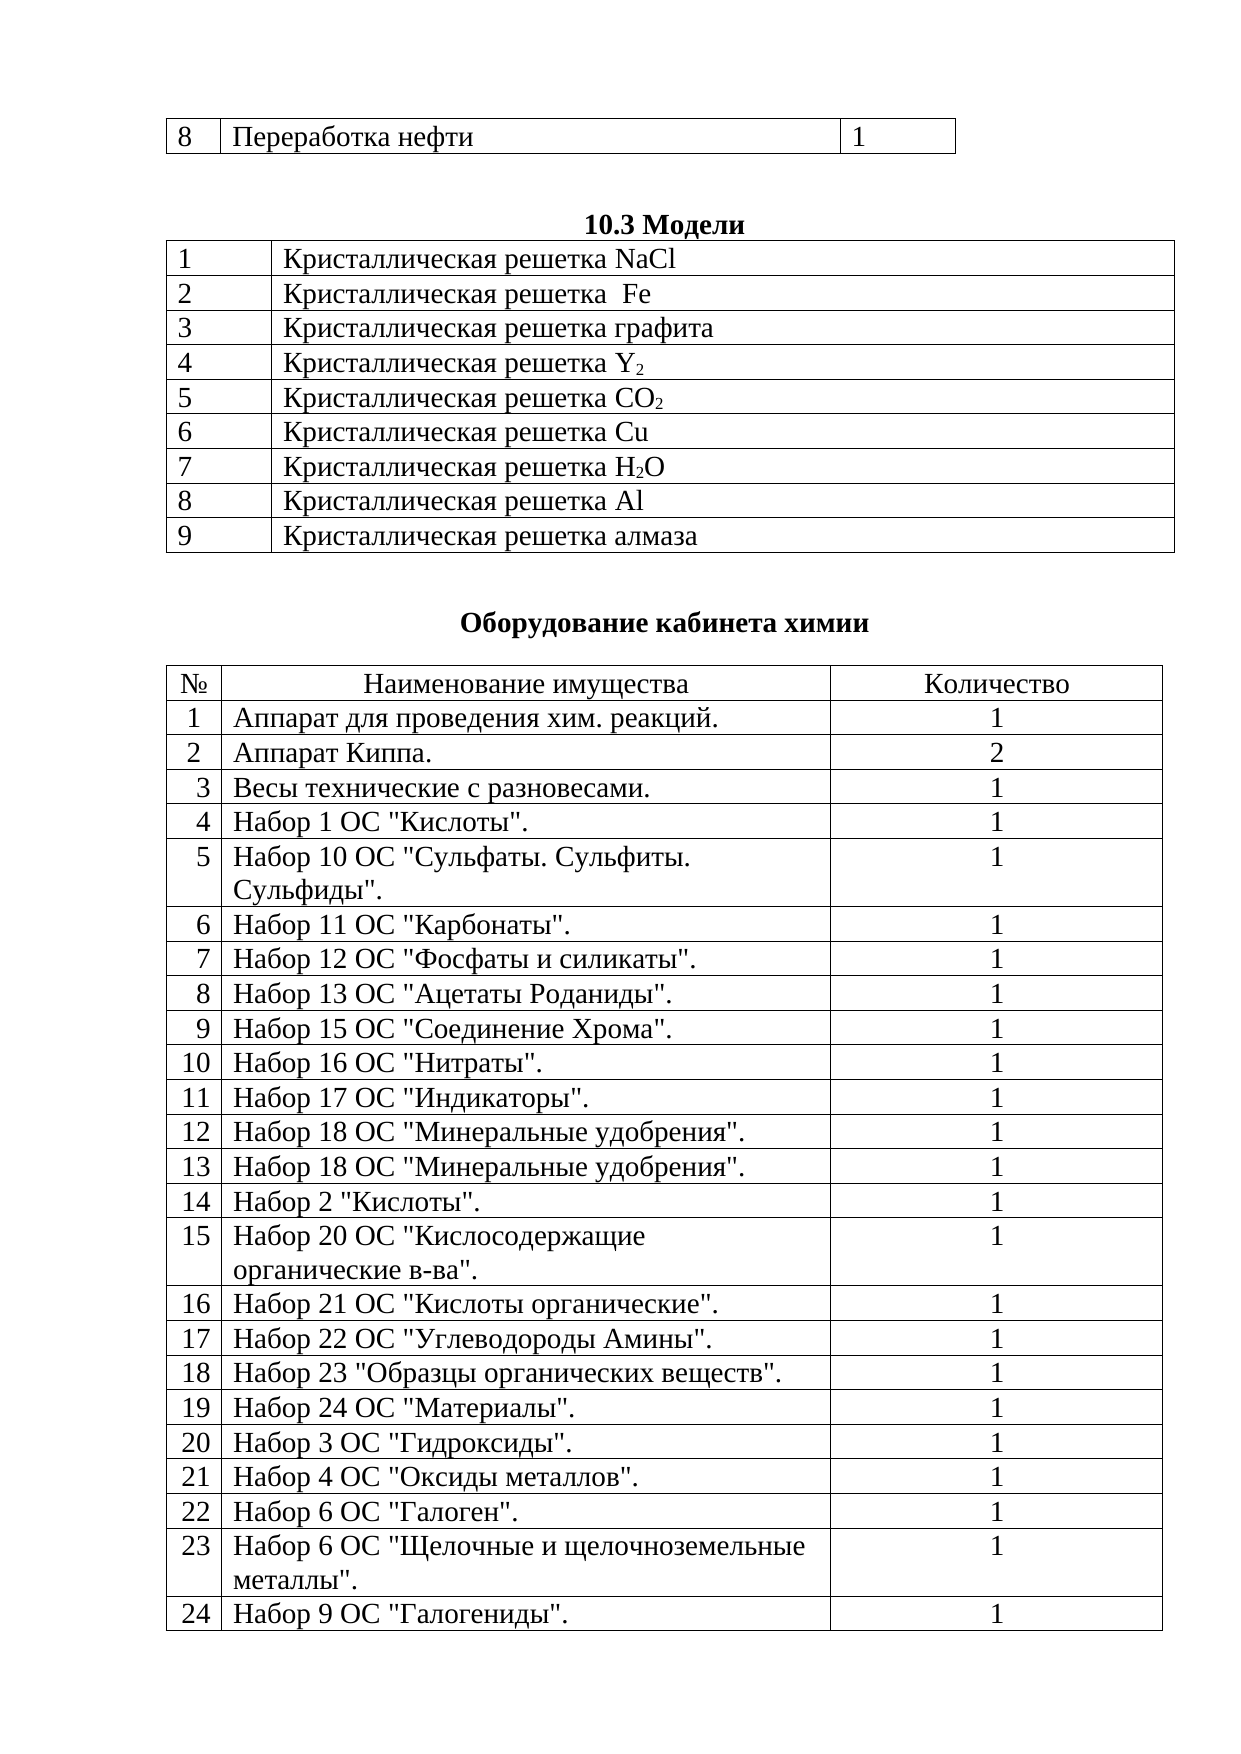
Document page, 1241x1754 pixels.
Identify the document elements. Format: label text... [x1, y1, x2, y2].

table_cell Набор 11 ОС "Карбонаты". [222, 907, 830, 941]
table_cell Набор 18 ОС "Минеральные удобрения". [222, 1115, 830, 1148]
table_cell Набор 17 ОС "Индикаторы". [222, 1080, 830, 1113]
table_cell Набор 9 ОС "Галогениды". [222, 1597, 830, 1630]
table_cell Кристаллическая решетка Cu [272, 414, 1174, 448]
table_cell Набор 10 ОС "Сульфаты. Сульфиты. Сульфиды". [222, 839, 830, 906]
table_cell 8 [167, 484, 271, 517]
table_cell Набор 20 ОС "Кислосодержащие органические в-ва". [222, 1218, 830, 1285]
table_cell Набор 6 ОС "Щелочные и щелочноземельные металлы". [222, 1529, 830, 1596]
table_cell Кристаллическая решетка H2O [272, 449, 1174, 482]
table_cell 23 [167, 1529, 221, 1596]
table_cell 1 [831, 976, 1162, 1010]
table_cell 8 [167, 976, 221, 1010]
table_cell 1 [831, 907, 1162, 941]
table_cell 24 [167, 1597, 221, 1630]
table_cell 19 [167, 1390, 221, 1424]
text Оборудование кабинета химии [177, 606, 1152, 639]
table_cell Кристаллическая решетка Fe [272, 276, 1174, 309]
table_cell 1 [831, 1390, 1162, 1424]
table_cell 1 [831, 804, 1162, 838]
table_cell Кристаллическая решетка CO2 [272, 380, 1174, 413]
table_cell 1 [831, 701, 1162, 734]
table_cell Набор 12 ОС "Фосфаты и силикаты". [222, 942, 830, 975]
table_cell 1 [831, 1184, 1162, 1217]
table_cell Набор 22 ОС "Углеводороды Амины". [222, 1321, 830, 1354]
table_cell 1 [831, 770, 1162, 803]
table_header Количество [831, 666, 1162, 699]
table_cell 2 [167, 276, 271, 309]
table_cell Переработка нефти [221, 119, 840, 153]
table_cell Набор 3 ОС "Гидроксиды". [222, 1425, 830, 1458]
table_cell Набор 16 ОС "Нитраты". [222, 1045, 830, 1079]
table_cell 12 [167, 1115, 221, 1148]
table_cell 5 [167, 380, 271, 413]
table_cell Набор 6 ОС "Галоген". [222, 1494, 830, 1527]
table_cell 1 [831, 1115, 1162, 1148]
table_cell 2 [831, 735, 1162, 769]
table_cell 1 [831, 1011, 1162, 1044]
table_cell 2 [167, 735, 221, 769]
table_cell 4 [167, 804, 221, 838]
table_cell Кристаллическая решетка графита [272, 311, 1174, 344]
text 10.3 Модели [177, 207, 1152, 240]
table_cell 1 [831, 1286, 1162, 1320]
table_cell 1 [167, 701, 221, 734]
table_cell 11 [167, 1080, 221, 1113]
table_cell Набор 24 ОС "Материалы". [222, 1390, 830, 1424]
table_cell 15 [167, 1218, 221, 1285]
table_cell 1 [831, 1597, 1162, 1630]
table_cell 3 [167, 311, 271, 344]
table_cell 10 [167, 1045, 221, 1079]
table_cell 1 [831, 1080, 1162, 1113]
table_cell Весы технические с разновесами. [222, 770, 830, 803]
table_cell 7 [167, 449, 271, 482]
table_cell 1 [831, 1529, 1162, 1596]
table_cell 18 [167, 1356, 221, 1389]
table_cell 7 [167, 942, 221, 975]
table_cell 17 [167, 1321, 221, 1354]
table_header Кристаллическая решетка NaCl [272, 241, 1174, 275]
table_cell 1 [831, 1045, 1162, 1079]
table_cell 4 [167, 345, 271, 379]
table_cell Кристаллическая решетка Al [272, 484, 1174, 517]
table_cell 1 [831, 1494, 1162, 1527]
table_cell Набор 18 ОС "Минеральные удобрения". [222, 1149, 830, 1183]
table_cell 1 [831, 839, 1162, 906]
table_header № [167, 666, 221, 699]
table_cell 6 [167, 414, 271, 448]
table_cell 5 [167, 839, 221, 906]
table_cell Набор 1 ОС "Кислоты". [222, 804, 830, 838]
table_cell Набор 4 ОС "Оксиды металлов". [222, 1459, 830, 1493]
table_cell Аппарат для проведения хим. реакций. [222, 701, 830, 734]
table_cell 1 [831, 1356, 1162, 1389]
table_cell 1 [831, 1218, 1162, 1285]
table_cell Набор 13 ОС "Ацетаты Роданиды". [222, 976, 830, 1010]
table_cell 1 [841, 119, 955, 153]
table_cell 21 [167, 1459, 221, 1493]
table_cell Набор 21 ОС "Кислоты органические". [222, 1286, 830, 1320]
table_cell Набор 2 "Кислоты". [222, 1184, 830, 1217]
table_cell 8 [167, 119, 220, 153]
table_cell 1 [831, 1149, 1162, 1183]
table_cell 6 [167, 907, 221, 941]
table_cell 9 [167, 518, 271, 552]
table_cell Набор 15 ОС "Соединение Хрома". [222, 1011, 830, 1044]
table_cell 1 [831, 1459, 1162, 1493]
table_header 1 [167, 241, 271, 275]
table_cell 22 [167, 1494, 221, 1527]
table_cell Кристаллическая решетка Y2 [272, 345, 1174, 379]
table_cell Аппарат Киппа. [222, 735, 830, 769]
table_cell 9 [167, 1011, 221, 1044]
table_cell 13 [167, 1149, 221, 1183]
table_cell 20 [167, 1425, 221, 1458]
table_cell 1 [831, 1425, 1162, 1458]
table_cell 1 [831, 1321, 1162, 1354]
table_cell Набор 23 "Образцы органических веществ". [222, 1356, 830, 1389]
table_cell 14 [167, 1184, 221, 1217]
table_cell 16 [167, 1286, 221, 1320]
table_cell 1 [831, 942, 1162, 975]
table_cell Кристаллическая решетка алмаза [272, 518, 1174, 552]
table_header Наименование имущества [222, 666, 830, 699]
table_cell 3 [167, 770, 221, 803]
